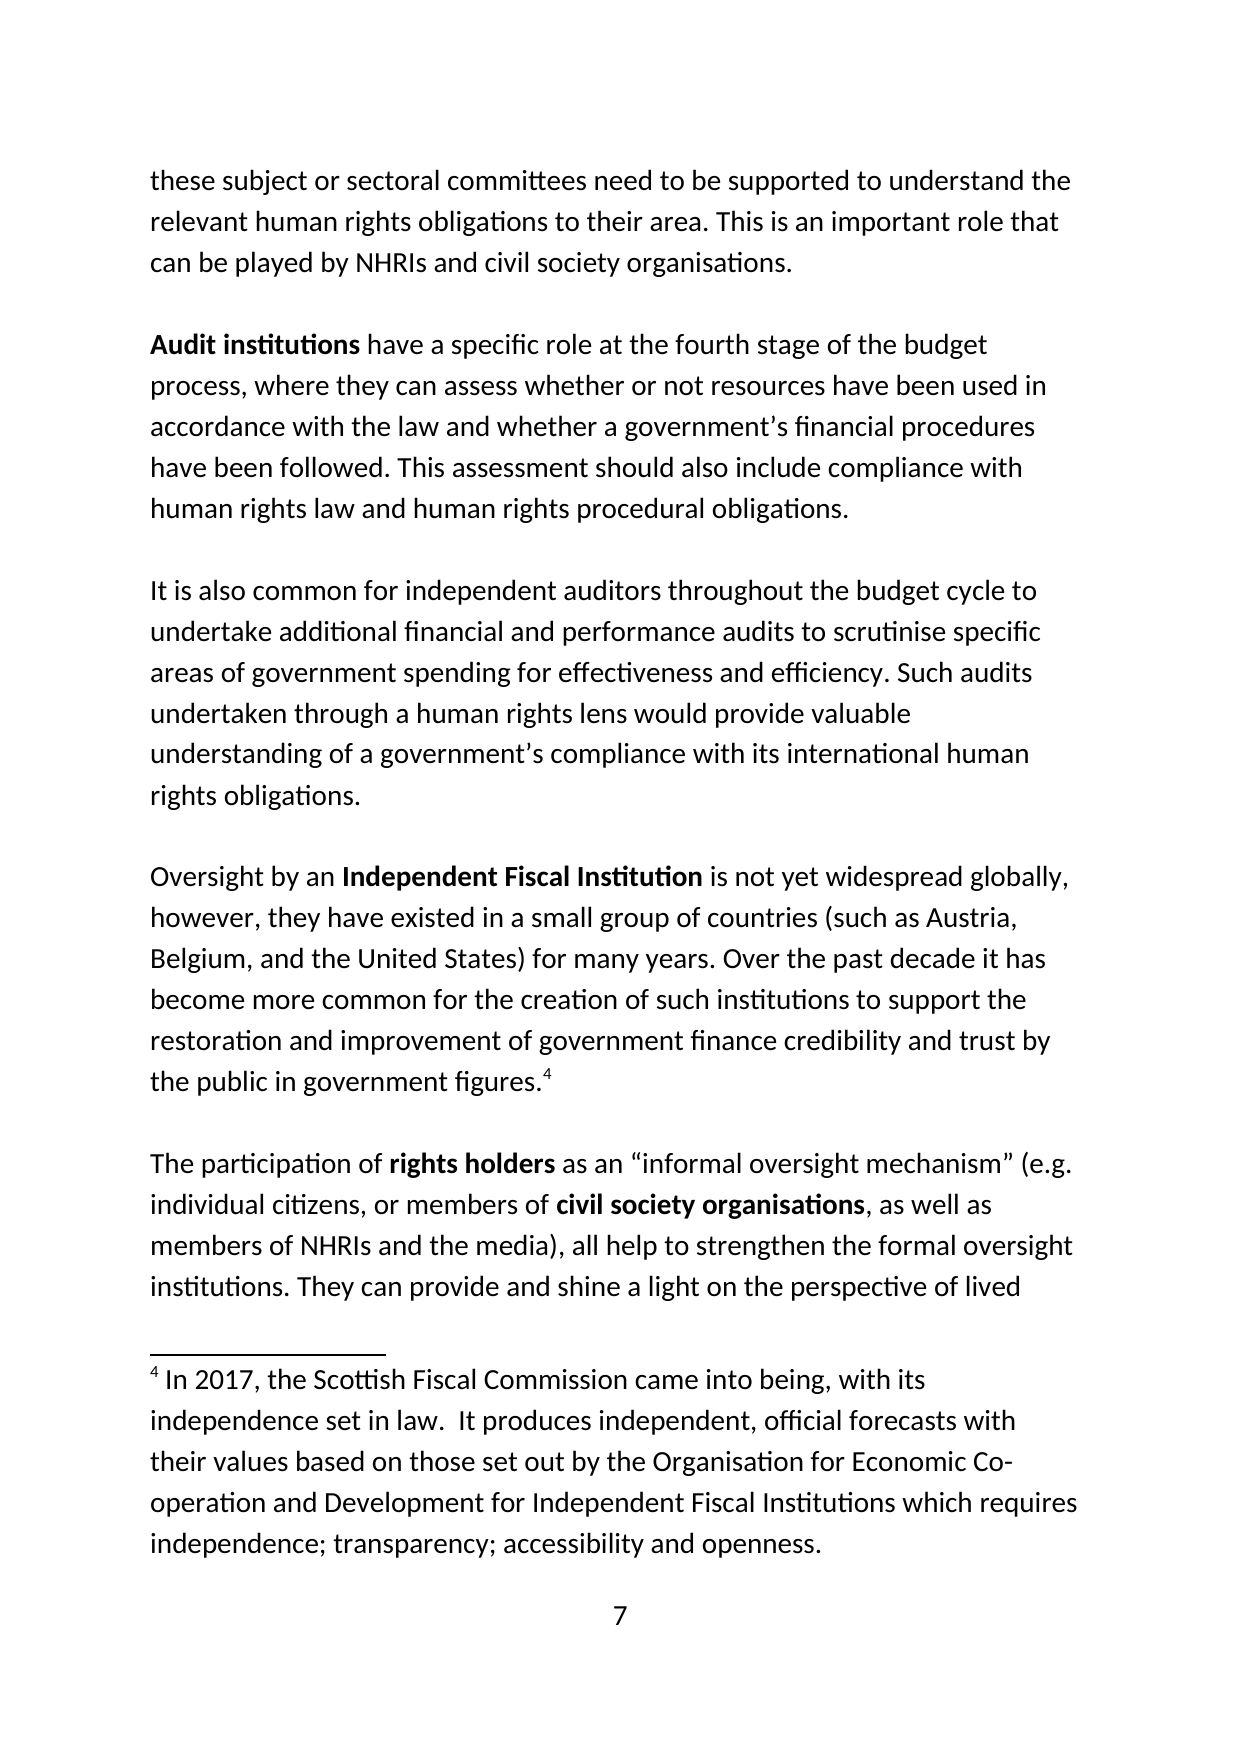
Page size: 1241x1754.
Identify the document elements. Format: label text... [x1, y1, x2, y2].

text Audit institutions have a specific role at the fourth stage of the budget process, where they can assess whether or not resources have been used in accordance with the law and whether a government’s financial procedures have been followed. This assessment should also include compliance with human rights law and human rights procedural obligations. [150, 326, 1090, 526]
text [150, 162, 1090, 280]
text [150, 1145, 1090, 1303]
text It is also common for independent auditors throughout the budget cycle to undertake additional financial and performance audits to scrutinise specific areas of government spending for effectiveness and efficiency. Such audits undertaken through a human rights lens would provide valuable understanding of a government’s compliance with its international human rights obligations. [150, 572, 1090, 812]
text Oversight by an Independent Fiscal Institution is not yet widespread globally, however, they have existed in a small group of countries (such as Austria, Belgium, and the United States) for many years. Over the past decade it has become more common for the creation of such institutions to support the restoration and improvement of government finance credibility and trust by the public in government figures. [150, 858, 1090, 1099]
